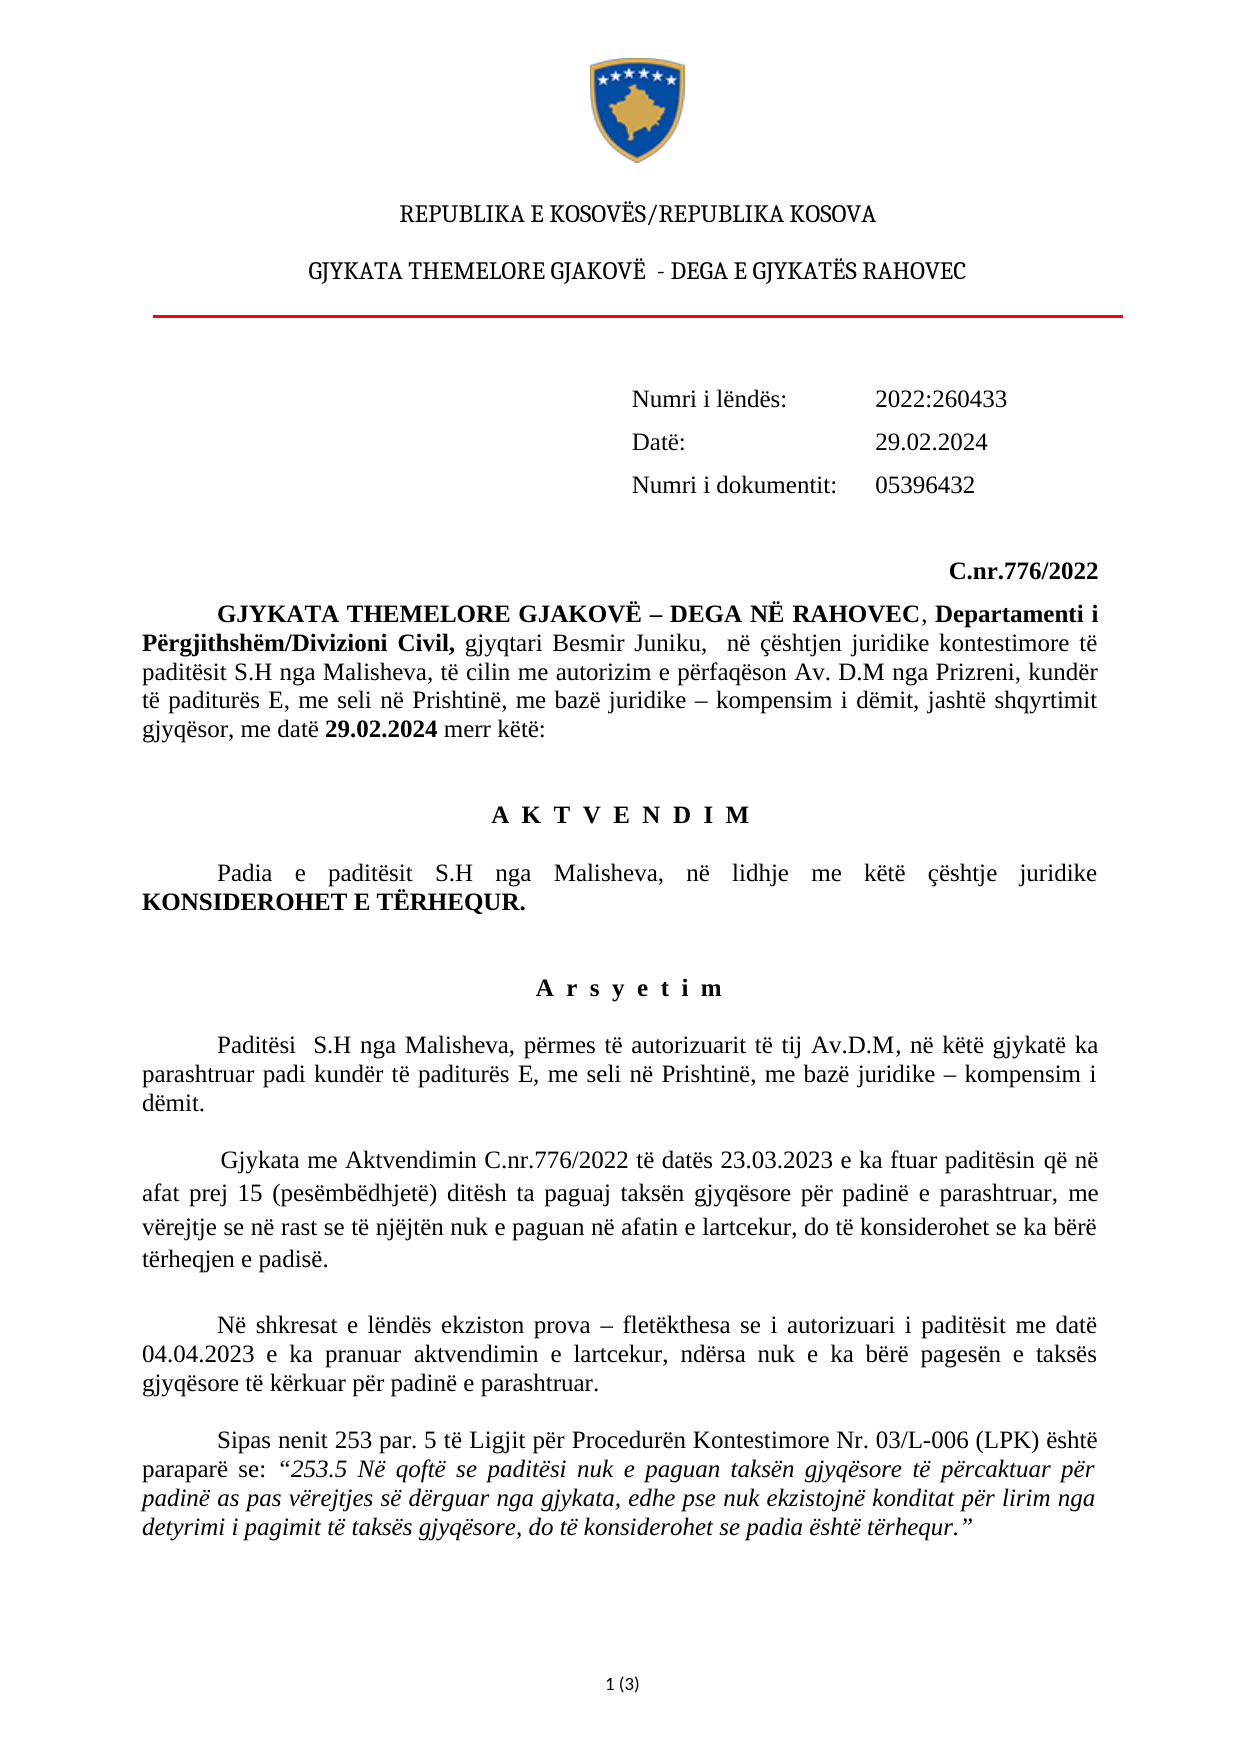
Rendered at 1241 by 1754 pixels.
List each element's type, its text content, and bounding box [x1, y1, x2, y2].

table_header Numri i lëndës: [620, 384, 864, 427]
picture [590, 58, 685, 163]
text A K T V E N D I M [142, 801, 1098, 829]
text Në shkresat e lëndës ekziston prova – fletëkthesa se i autorizuari i paditësit me datë 04.04.2023 e ka pranuar aktvendimin e lartcekur, ndërsa nuk e ka bërë pagesën e taksës gjyqësore të kërkuar për padinë e parashtruar. [142, 1311, 1098, 1397]
table_cell [864, 427, 1098, 470]
table_cell Datë: [620, 427, 864, 470]
text GJYKATA THEMELORE GJAKOVË – DEGA NË RAHOVEC, Departamenti i Përgjithshëm/Divizioni Civil, gjyqtari Besmir Juniku, në çështjen juridike kontestimore të paditësit S.H nga Malisheva, të cilin me autorizim e përfaqëson Av. D.M nga Prizreni, kundër të paditurës E, me seli në Prishtinë, me bazë juridike – kompensim i dëmit, jashtë shqyrtimit gjyqësor, me datë 29.02.2024 merr këtë: [142, 599, 1098, 743]
text C.nr.776/2022 [142, 556, 1098, 585]
text Padia e paditësit S.H nga Malisheva, në lidhje me këtë çështje juridike KONSIDEROHET E TËRHEQUR. [142, 858, 1098, 916]
text Gjykata me Aktvendimin C.nr.776/2022 të datës 23.03.2023 e ka ftuar paditësin që në afat prej 15 (pesëmbëdhjetë) ditësh ta paguaj taksën gjyqësore për padinë e parashtruar, me vërejtje se në rast se të njëjtën nuk e paguan në afatin e lartcekur, do të konsiderohet se ka bërë tërheqjen e padisë. [142, 1146, 1098, 1273]
text A r s y e t i m [142, 973, 1098, 1002]
table_cell [864, 470, 1098, 513]
text Paditësi S.H nga Malisheva, përmes të autorizuarit të tij Av.D.M, në këtë gjykatë ka parashtruar padi kundër të paditurës E, me seli në Prishtinë, me bazë juridike – kompensim i dëmit. [142, 1031, 1098, 1117]
text Sipas nenit 253 par. 5 të Ligjit për Procedurën Kontestimore Nr. 03/L-006 (LPK) është paraparë se: “253.5 Në qoftë se paditësi nuk e paguan taksën gjyqësore të përcaktuar për padinë as pas vërejtjes së dërguar nga gjykata, edhe pse nuk ekzistojnë konditat për lirim nga detyrimi i pagimit të taksës gjyqësore, do të konsiderohet se padia është tërhequr.” [142, 1426, 1098, 1541]
table_header [864, 384, 1098, 427]
table_cell Numri i dokumentit: [620, 470, 864, 513]
